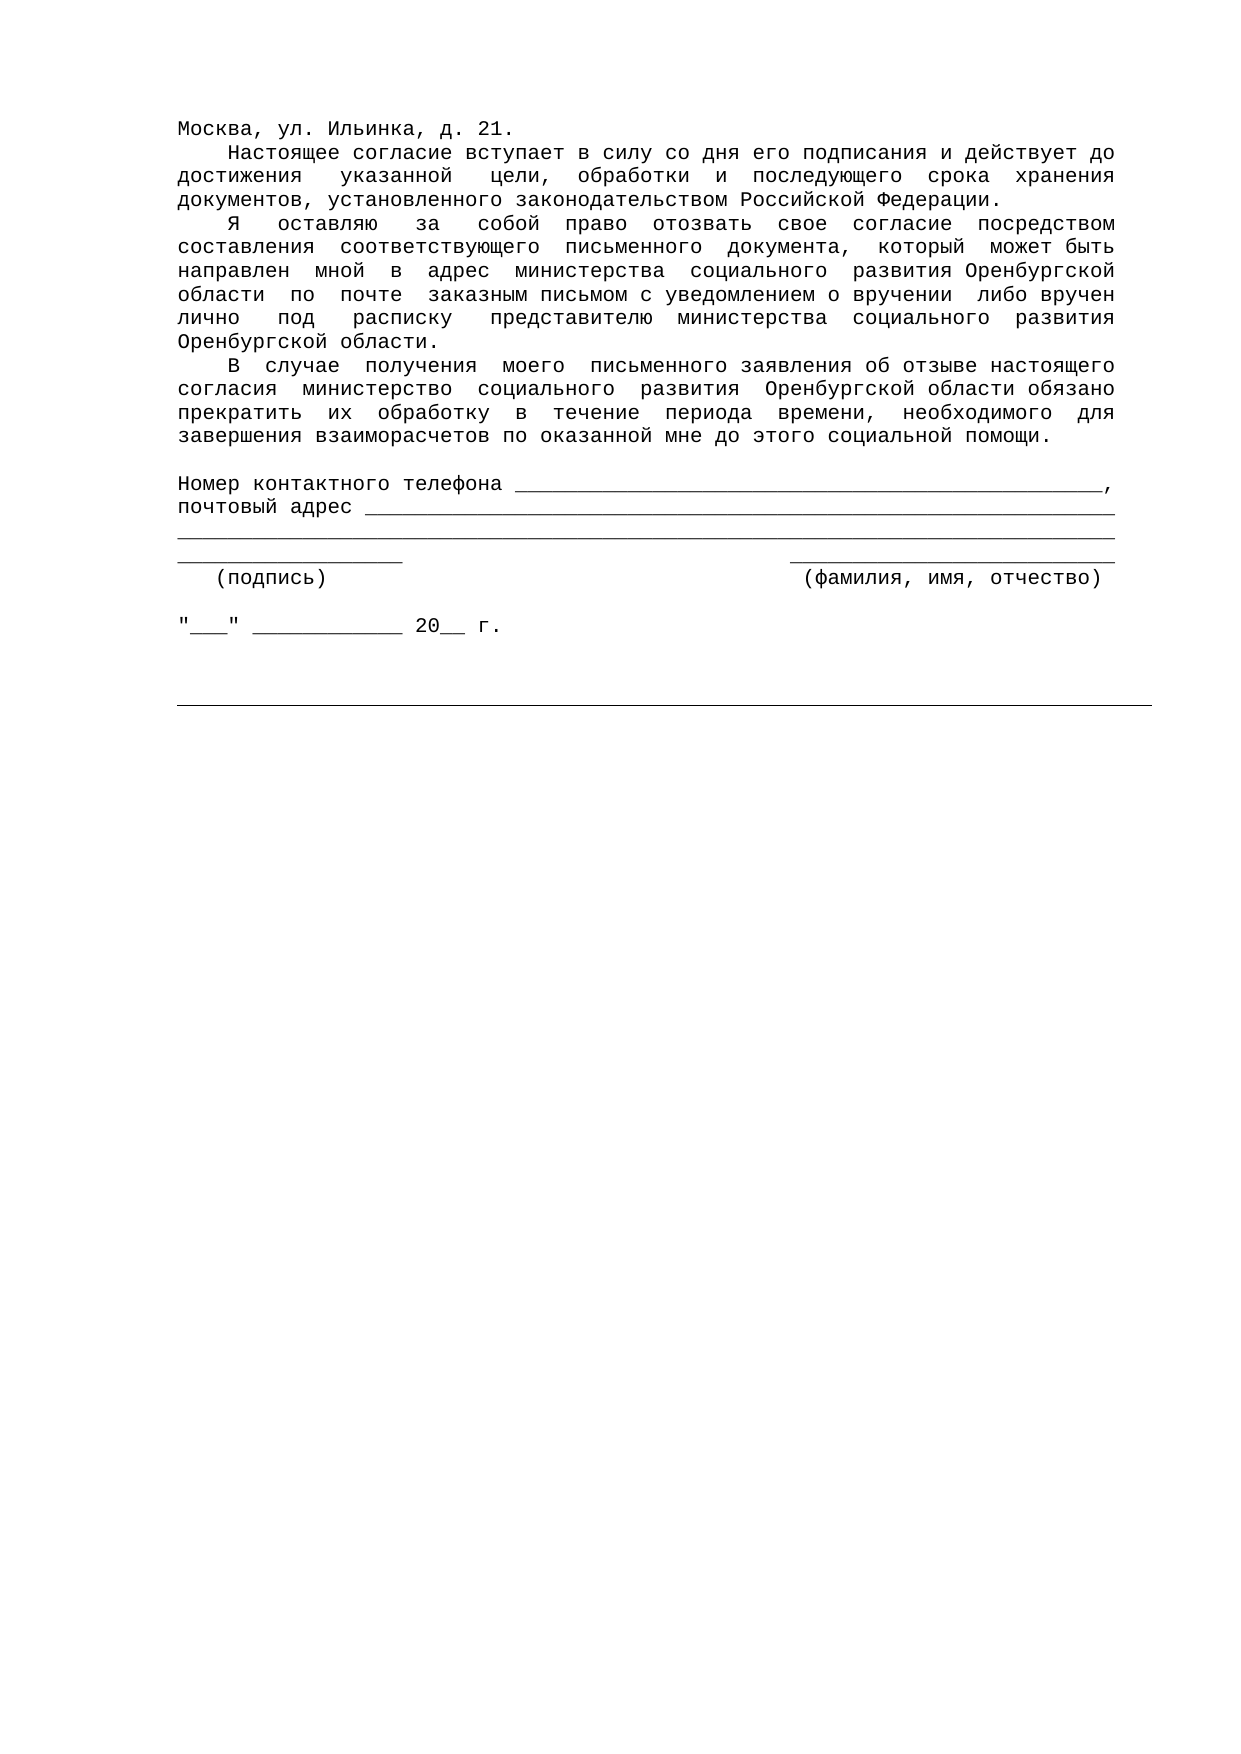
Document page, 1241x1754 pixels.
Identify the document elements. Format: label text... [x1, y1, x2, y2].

text составления соответствующего письменного документа, который может быть [177, 236, 1152, 260]
text достижения указанной цели, обработки и последующего срока хранения [177, 165, 1152, 189]
text (подпись) (фамилия, имя, отчество) [177, 567, 1152, 591]
text области по почте заказным письмом с уведомлением о вручении либо вручен [177, 284, 1152, 307]
text Оренбургской области. [177, 331, 1152, 354]
text завершения взаиморасчетов по оказанной мне до этого социальной помощи. [177, 426, 1152, 449]
text Москва, ул. Ильинка, д. 21. [177, 118, 1152, 142]
text В случае получения моего письменного заявления об отзыве настоящего [177, 354, 1152, 378]
text согласия министерство социального развития Оренбургской области обязано [177, 378, 1152, 402]
text направлен мной в адрес министерства социального развития Оренбургской [177, 260, 1152, 284]
text почтовый адрес ____________________________________________________________ [177, 496, 1152, 520]
text Настоящее согласие вступает в силу со дня его подписания и действует до [177, 142, 1152, 165]
text "___" ____________ 20__ г. [177, 615, 1152, 638]
text Я оставляю за собой право отозвать свое согласие посредством [177, 213, 1152, 236]
text прекратить их обработку в течение периода времени, необходимого для [177, 402, 1152, 426]
text лично под расписку представителю министерства социального развития [177, 307, 1152, 331]
text ___________________________________________________________________________ [177, 520, 1152, 544]
text Номер контактного телефона _______________________________________________, [177, 473, 1152, 496]
text документов, установленного законодательством Российской Федерации. [177, 189, 1152, 213]
text __________________ __________________________ [177, 544, 1152, 567]
